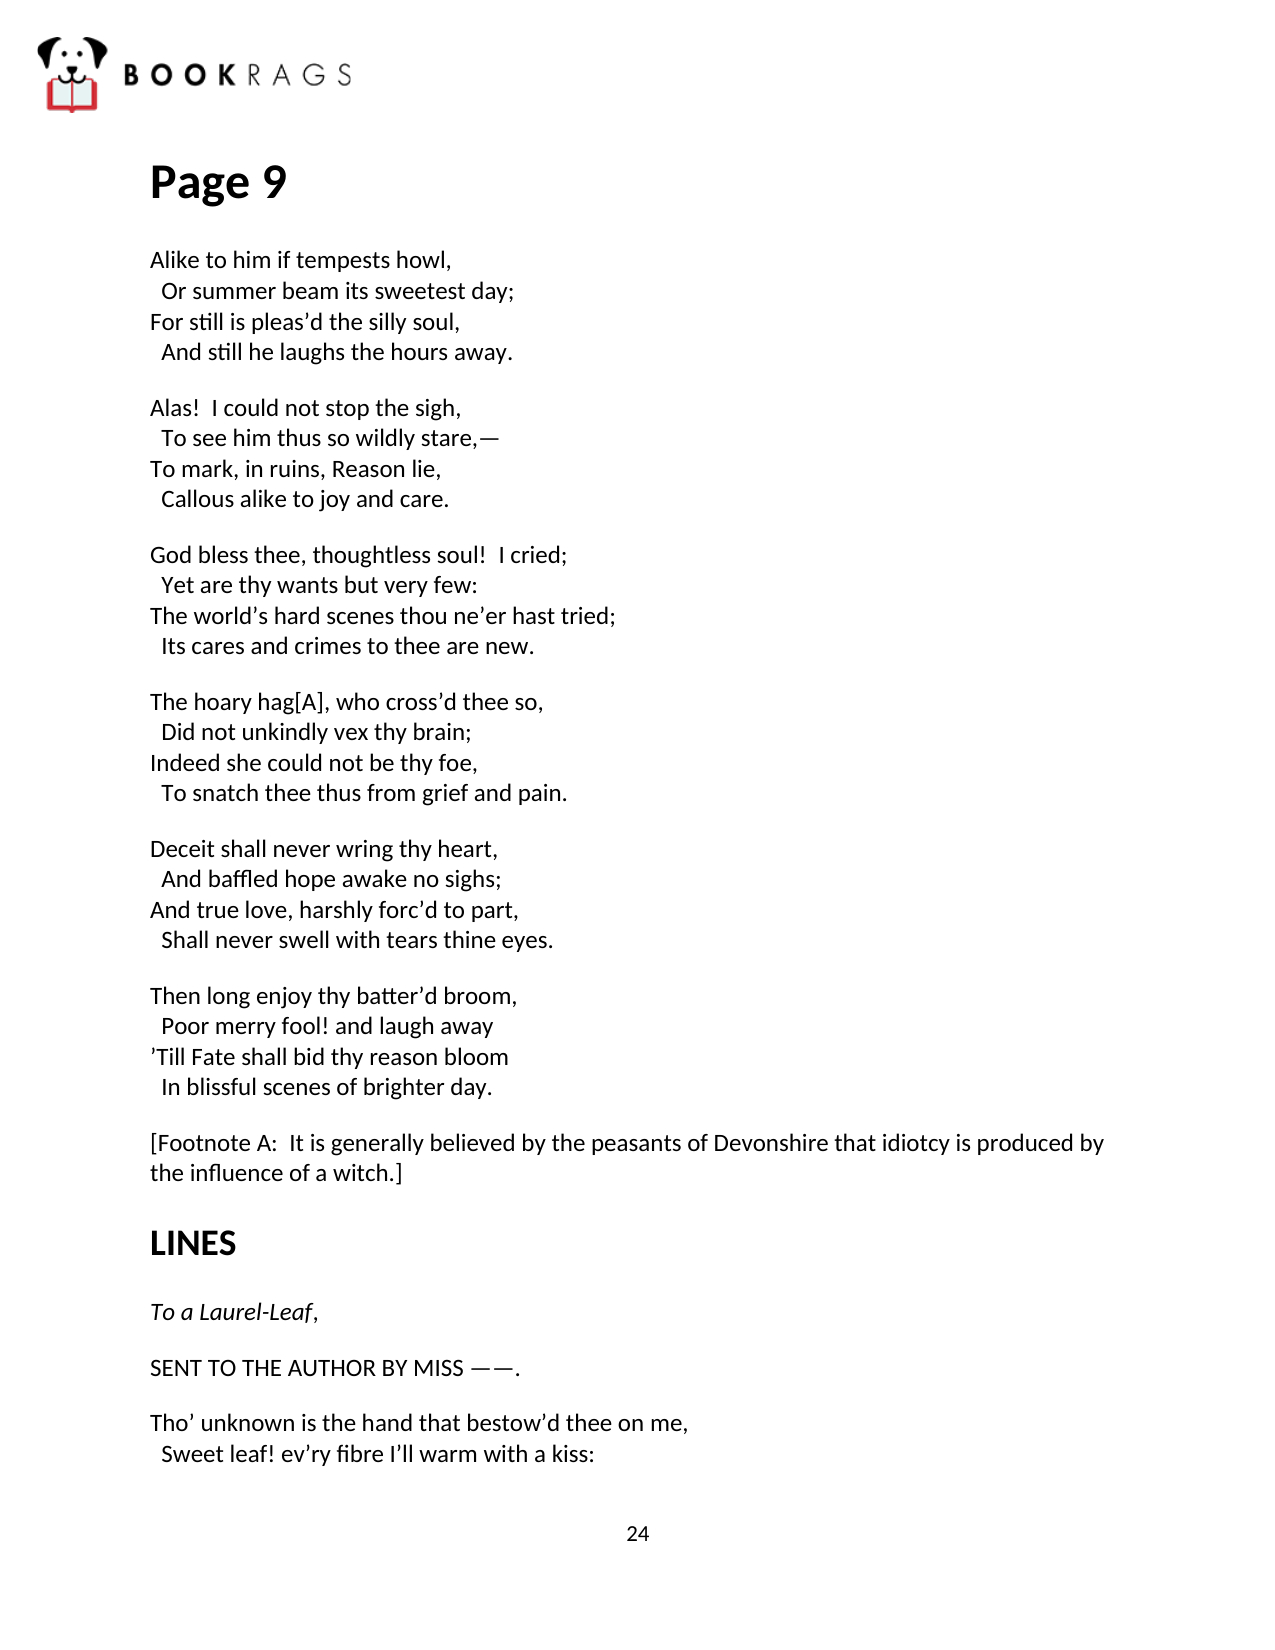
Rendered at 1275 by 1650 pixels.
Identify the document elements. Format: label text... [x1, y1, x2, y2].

text Alike to him if tempests howl, Or summer beam its sweetest day; For still is pleas’d the silly soul, And still he laughs the hours away. [150, 244, 1125, 367]
text Deceit shall never wring thy heart, And baffled hope awake no sighs; And true love, harshly forc’d to part, Shall never swell with tears thine eyes. [150, 833, 1125, 955]
picture [37, 37, 351, 113]
text LINES [150, 1219, 1125, 1265]
text To a Laurel-Leaf, [150, 1296, 1125, 1327]
text Then long enjoy thy batter’d broom, Poor merry fool! and laugh away ’Till Fate shall bid thy reason bloom In blissful scenes of brighter day. [150, 980, 1125, 1102]
text Alas! I could not stop the sigh, To see him thus so wildly stare,—­ To mark, in ruins, Reason lie, Callous alike to joy and care. [150, 392, 1125, 514]
text Page 9 [150, 150, 1125, 211]
text [Footnote A: It is generally believed by the peasants of Devonshire that idiotcy is produced by the influence of a witch.] [150, 1127, 1125, 1188]
text SENT TO THE AUTHOR BY MISS ——. [150, 1352, 1125, 1382]
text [150, 1407, 1125, 1468]
text The hoary hag[A], who cross’d thee so, Did not unkindly vex thy brain; Indeed she could not be thy foe, To snatch thee thus from grief and pain. [150, 686, 1125, 808]
text God bless thee, thoughtless soul! I cried; Yet are thy wants but very few: The world’s hard scenes thou ne’er hast tried; Its cares and crimes to thee are new. [150, 539, 1125, 661]
